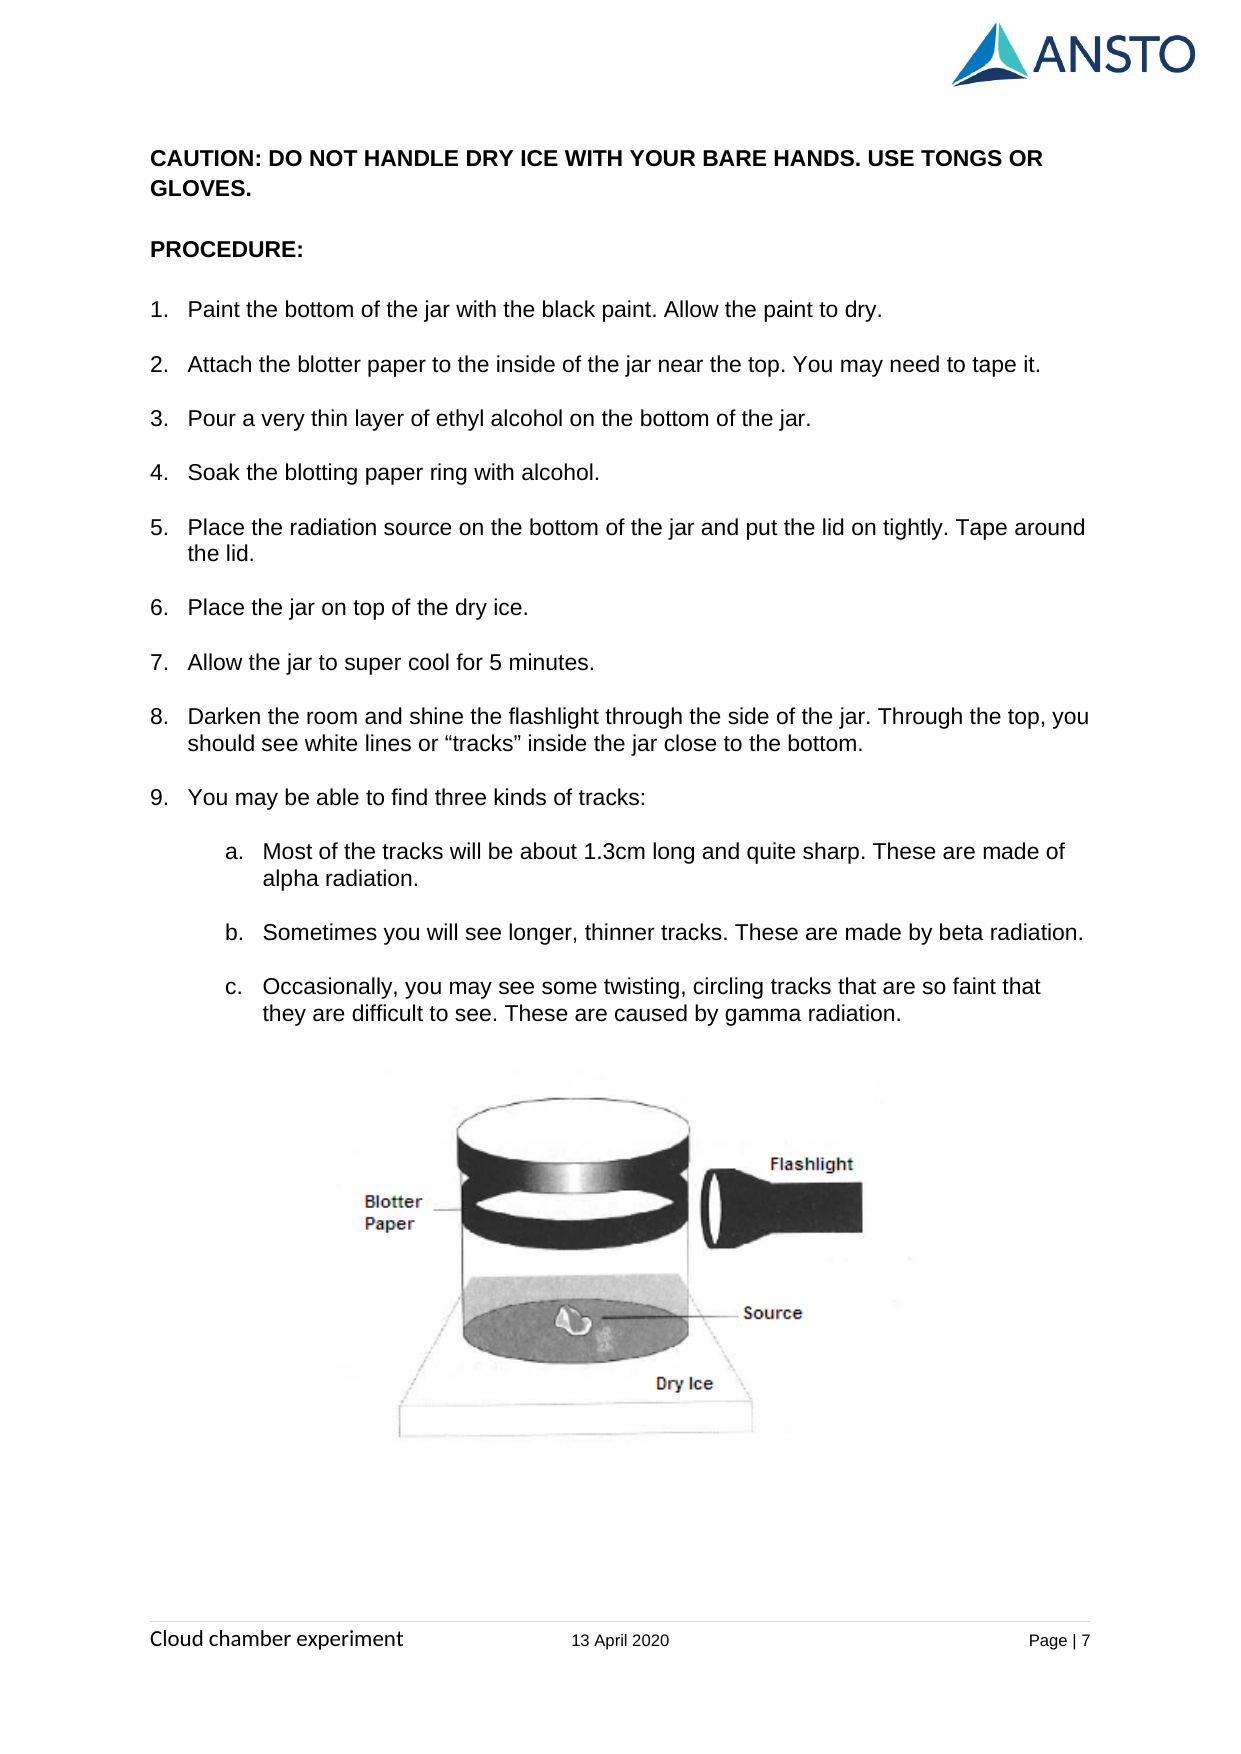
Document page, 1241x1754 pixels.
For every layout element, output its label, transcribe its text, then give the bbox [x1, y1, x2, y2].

list Attach the blotter paper to the inside of the jar near the top. You may need to tape it. [150, 351, 1090, 405]
list Paint the bottom of the jar with the black paint. Allow the paint to dry. [150, 296, 1090, 351]
list Place the jar on top of the dry ice. [150, 594, 1090, 649]
list Sometimes you will see longer, thinner tracks. These are made by beta radiation. [225, 919, 1090, 973]
list You may be able to find three kinds of tracks: [150, 784, 1090, 838]
list Soak the blotting paper ring with alcohol. [150, 459, 1090, 514]
list Place the radiation source on the bottom of the jar and put the lid on tightly. Tape around the lid. [150, 514, 1090, 594]
picture [324, 1056, 916, 1465]
picture [949, 21, 1197, 91]
list Darken the room and shine the flashlight through the side of the jar. Through the top, you should see white lines or “tracks” inside the jar close to the bottom. [150, 703, 1090, 784]
list Pour a very thin layer of ethyl alcohol on the bottom of the jar. [150, 405, 1090, 459]
text CAUTION: DO NOT HANDLE DRY ICE WITH YOUR BARE HANDS. USE TONGS OR GLOVES. [150, 145, 1090, 202]
list Occasionally, you may see some twisting, circling tracks that are so faint that they are difficult to see. These are caused by gamma radiation. [225, 973, 1090, 1026]
list Allow the jar to super cool for 5 minutes. [150, 649, 1090, 703]
list Most of the tracks will be about 1.3cm long and quite sharp. These are made of alpha radiation. [225, 838, 1090, 919]
text PROCEDURE: [150, 236, 1090, 262]
